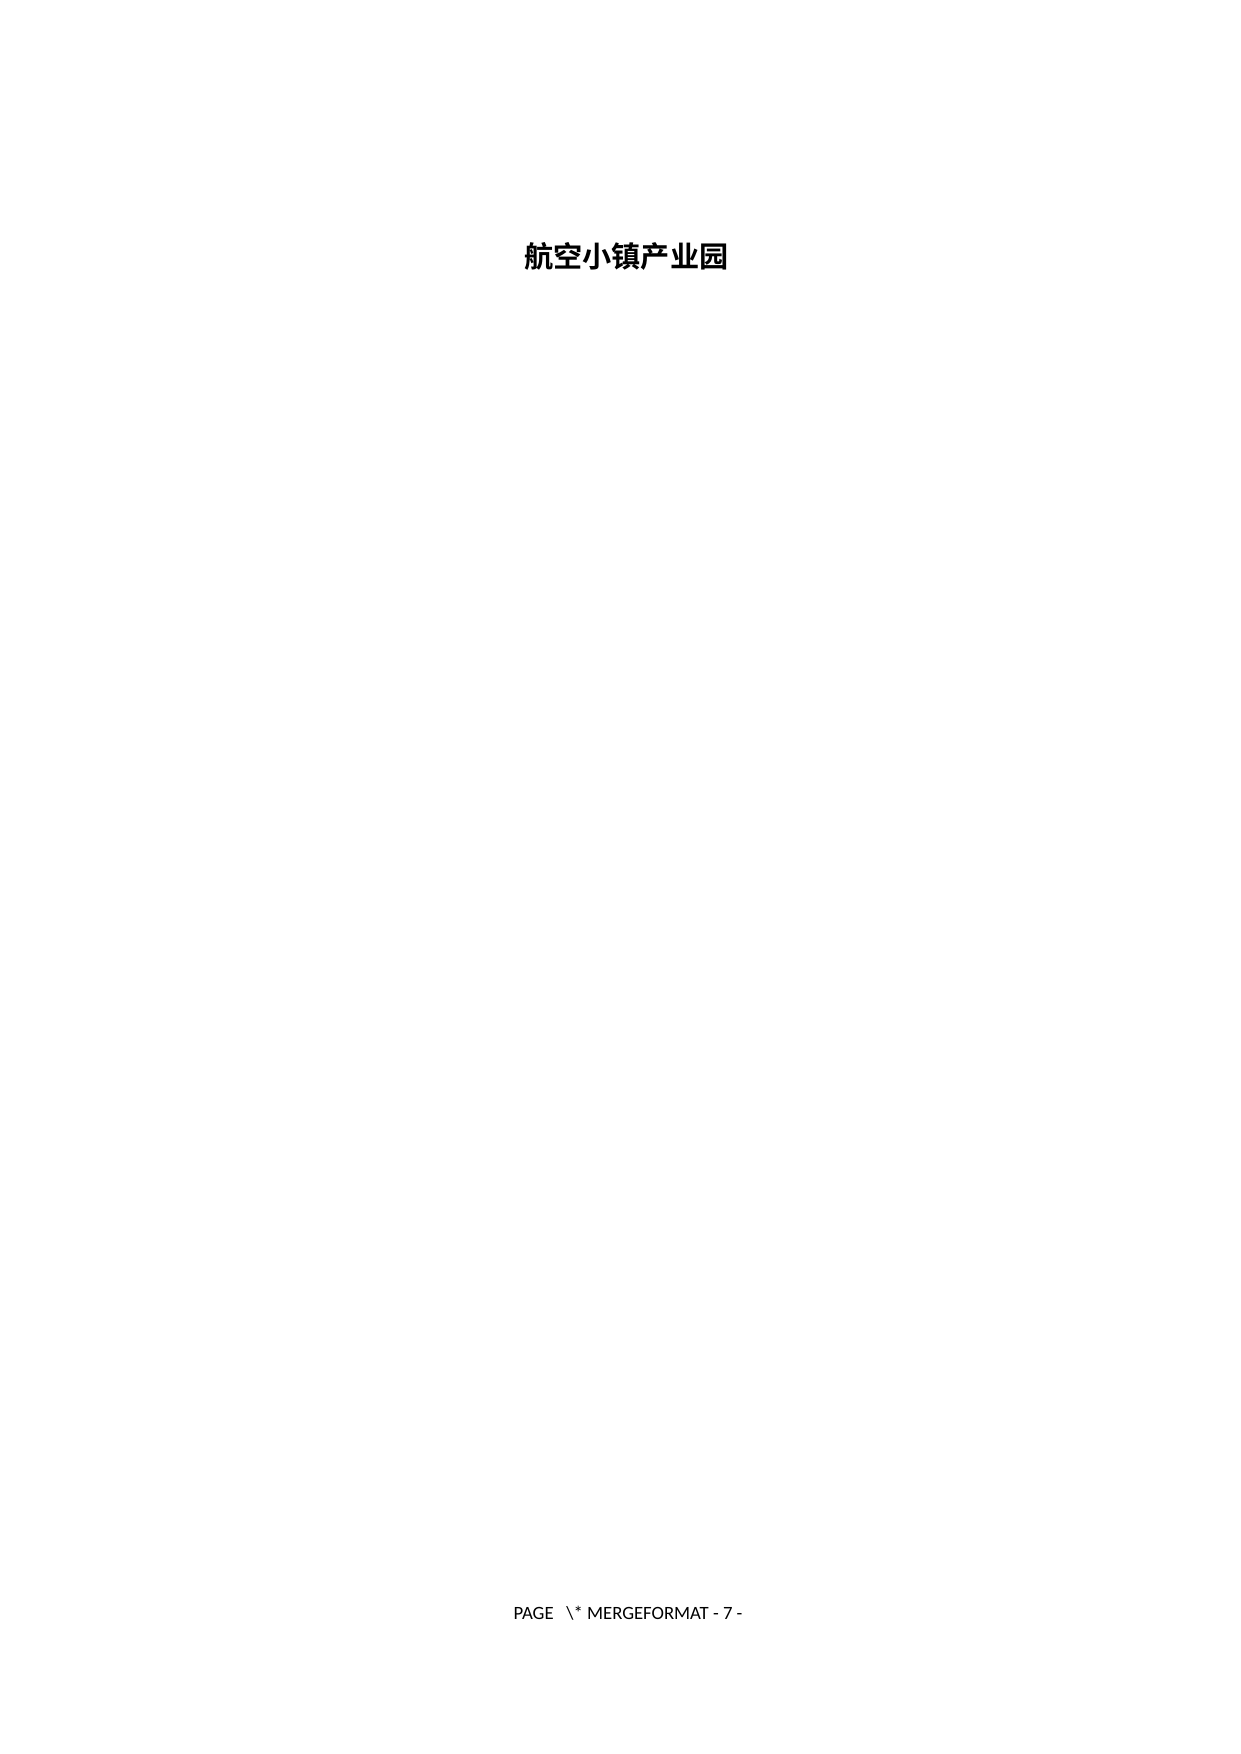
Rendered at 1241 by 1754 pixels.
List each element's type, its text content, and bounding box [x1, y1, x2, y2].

text 航空小镇产业园 [153, 222, 1098, 287]
